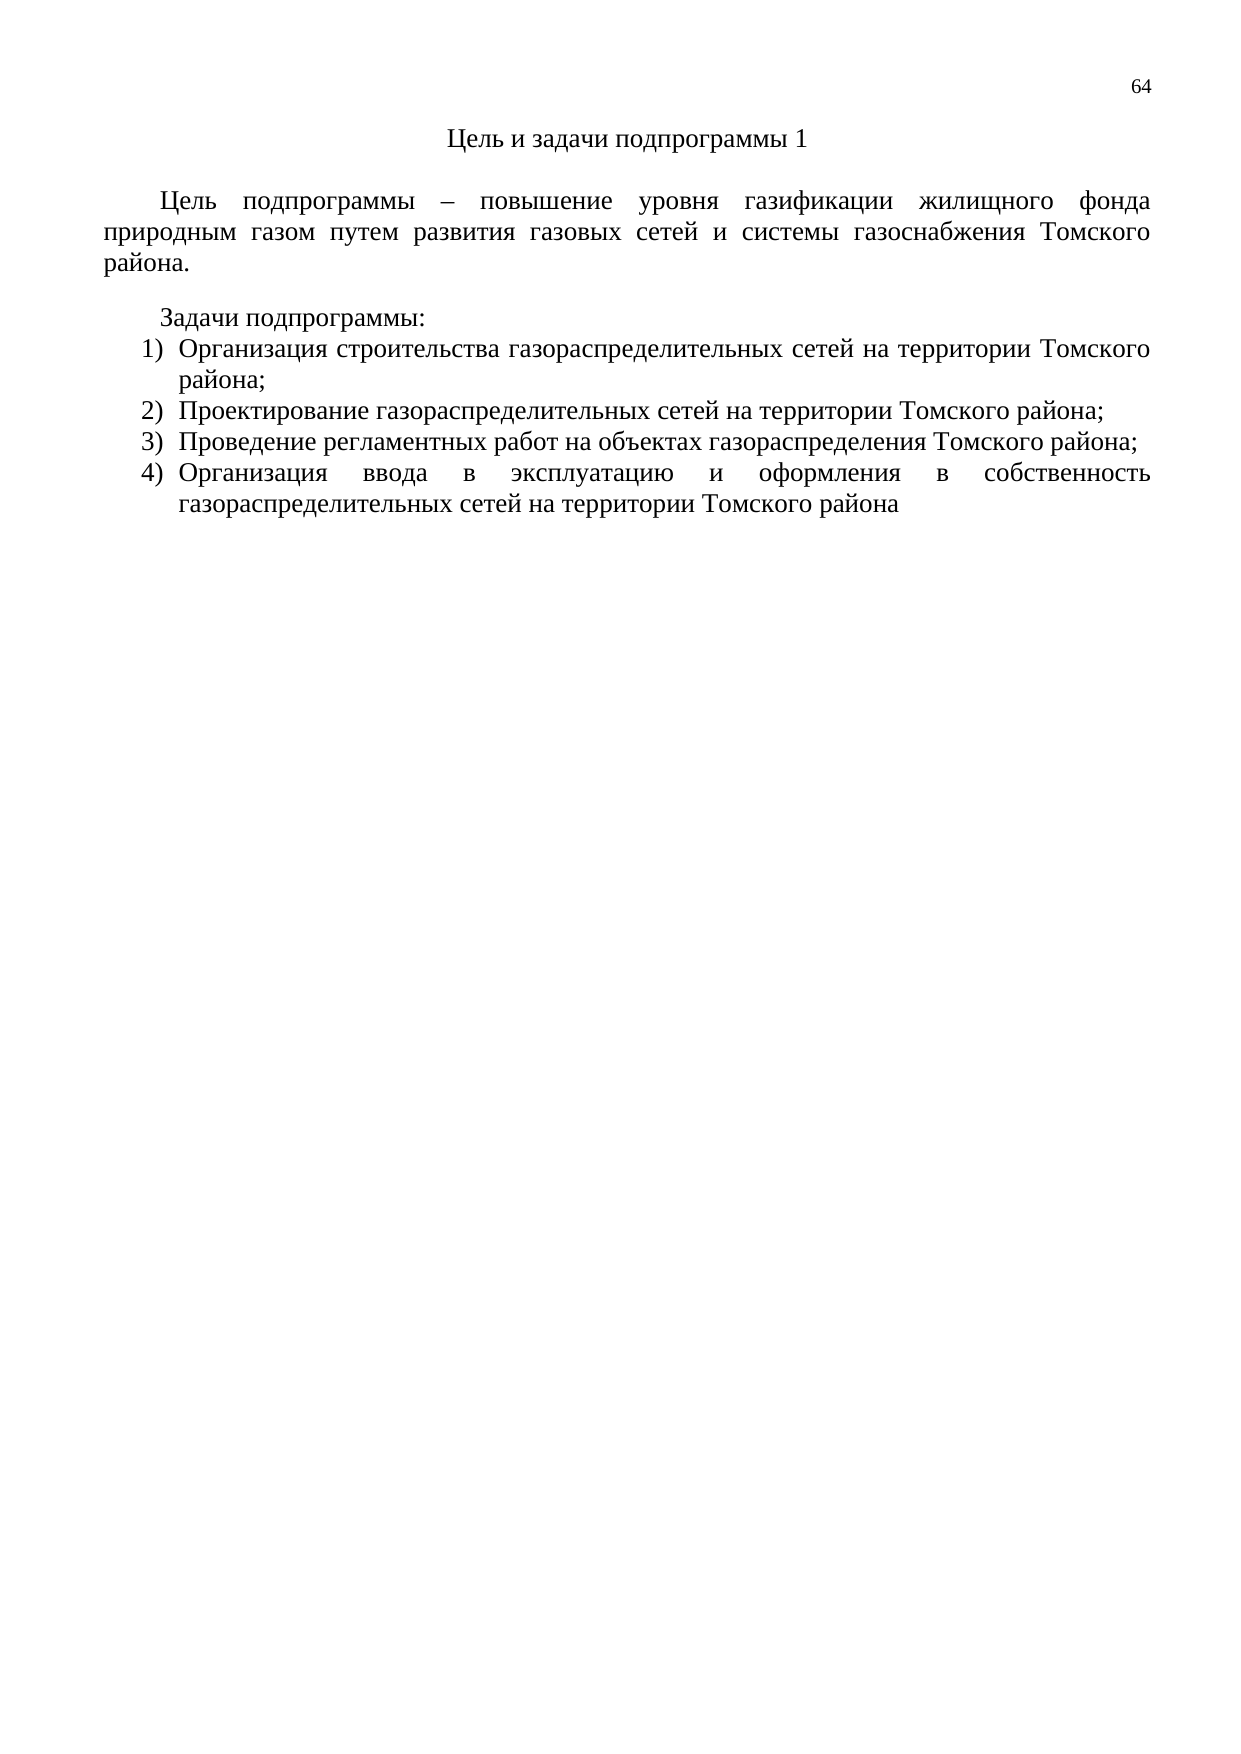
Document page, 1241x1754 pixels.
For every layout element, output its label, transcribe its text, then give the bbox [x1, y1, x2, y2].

list Организация строительства газораспределительных сетей на территории Томского района; [141, 332, 1152, 394]
text Цель и задачи подпрограммы 1 [103, 122, 1152, 153]
list Организация ввода в эксплуатацию и оформления в собственность газораспределительных сетей на территории Томского района [141, 456, 1152, 519]
text Цель подпрограммы – повышение уровня газификации жилищного фонда природным газом путем развития газовых сетей и системы газоснабжения Томского района. [103, 184, 1152, 278]
text Задачи подпрограммы: [103, 301, 1152, 332]
list Проведение регламентных работ на объектах газораспределения Томского района; [141, 425, 1152, 456]
list Проектирование газораспределительных сетей на территории Томского района; [141, 394, 1152, 425]
